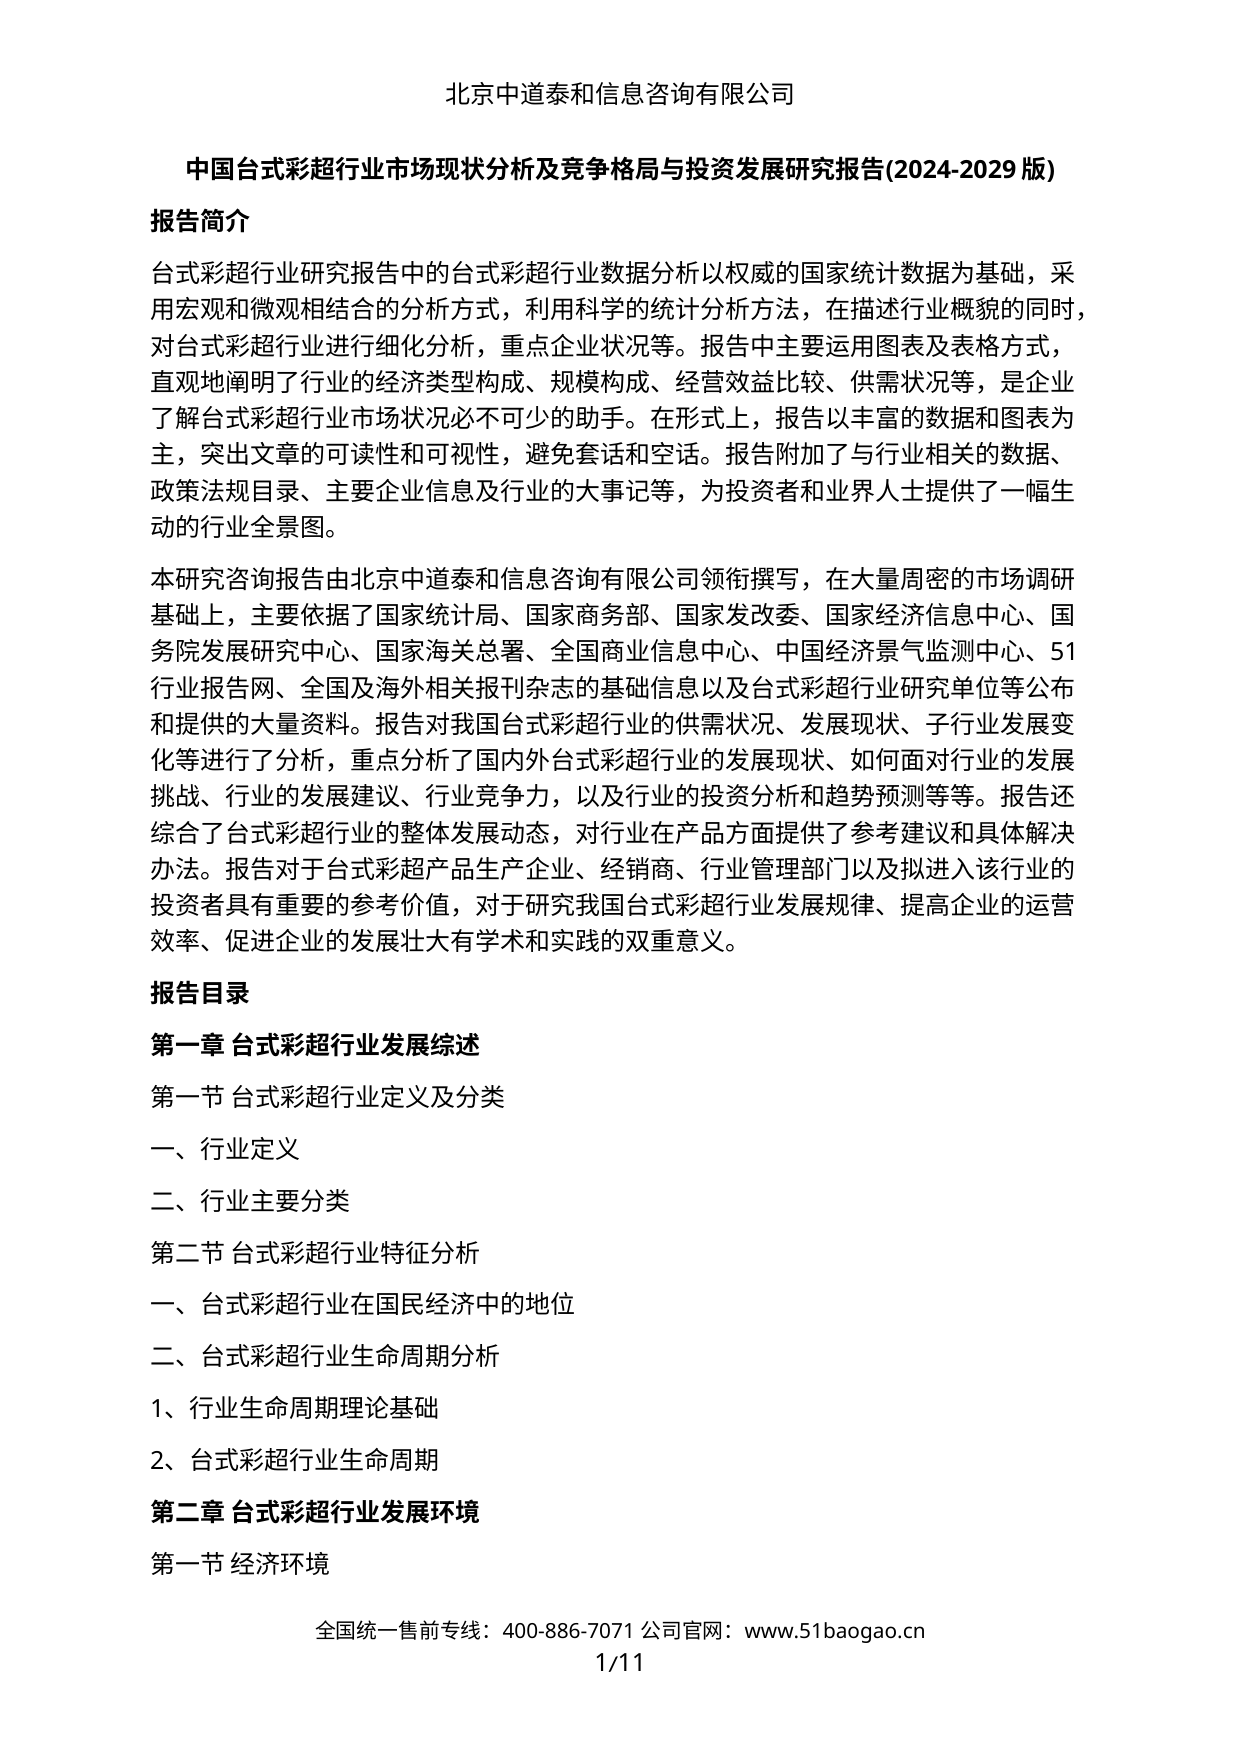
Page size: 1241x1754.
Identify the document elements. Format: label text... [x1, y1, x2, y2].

text 第一节 台式彩超行业定义及分类 [150, 1077, 1090, 1114]
text 第二章 台式彩超行业发展环境 [150, 1492, 1090, 1529]
text 报告目录 [150, 974, 1090, 1010]
text 第一章 台式彩超行业发展综述 [150, 1026, 1090, 1062]
text 本研究咨询报告由北京中道泰和信息咨询有限公司领衔撰写，在大量周密的市场调研基础上，主要依据了国家统计局、国家商务部、国家发改委、国家经济信息中心、国务院发展研究中心、国家海关总署、全国商业信息中心、中国经济景气监测中心、51行业报告网、全国及海外相关报刊杂志的基础信息以及台式彩超行业研究单位等公布和提供的大量资料。报告对我国台式彩超行业的供需状况、发展现状、子行业发展变化等进行了分析，重点分析了国内外台式彩超行业的发展现状、如何面对行业的发展挑战、行业的发展建议、行业竞争力，以及行业的投资分析和趋势预测等等。报告还综合了台式彩超行业的整体发展动态，对行业在产品方面提供了参考建议和具体解决办法。报告对于台式彩超产品生产企业、经销商、行业管理部门以及拟进入该行业的投资者具有重要的参考价值，对于研究我国台式彩超行业发展规律、提高企业的运营效率、促进企业的发展壮大有学术和实践的双重意义。 [150, 559, 1090, 958]
text 1、行业生命周期理论基础 [150, 1389, 1090, 1425]
text 第一节 经济环境 [150, 1544, 1090, 1581]
text 二、台式彩超行业生命周期分析 [150, 1337, 1090, 1373]
text 报告简介 [150, 202, 1090, 238]
text 台式彩超行业研究报告中的台式彩超行业数据分析以权威的国家统计数据为基础，采用宏观和微观相结合的分析方式，利用科学的统计分析方法，在描述行业概貌的同时，对台式彩超行业进行细化分析，重点企业状况等。报告中主要运用图表及表格方式，直观地阐明了行业的经济类型构成、规模构成、经营效益比较、供需状况等，是企业了解台式彩超行业市场状况必不可少的助手。在形式上，报告以丰富的数据和图表为主，突出文章的可读性和可视性，避免套话和空话。报告附加了与行业相关的数据、政策法规目录、主要企业信息及行业的大事记等，为投资者和业界人士提供了一幅生动的行业全景图。 [150, 254, 1090, 544]
text 中国台式彩超行业市场现状分析及竞争格局与投资发展研究报告(2024-2029版) [150, 150, 1090, 186]
text 第二节 台式彩超行业特征分析 [150, 1233, 1090, 1269]
text 2、台式彩超行业生命周期 [150, 1441, 1090, 1477]
text 一、台式彩超行业在国民经济中的地位 [150, 1285, 1090, 1321]
text 一、行业定义 [150, 1129, 1090, 1166]
text 二、行业主要分类 [150, 1181, 1090, 1217]
